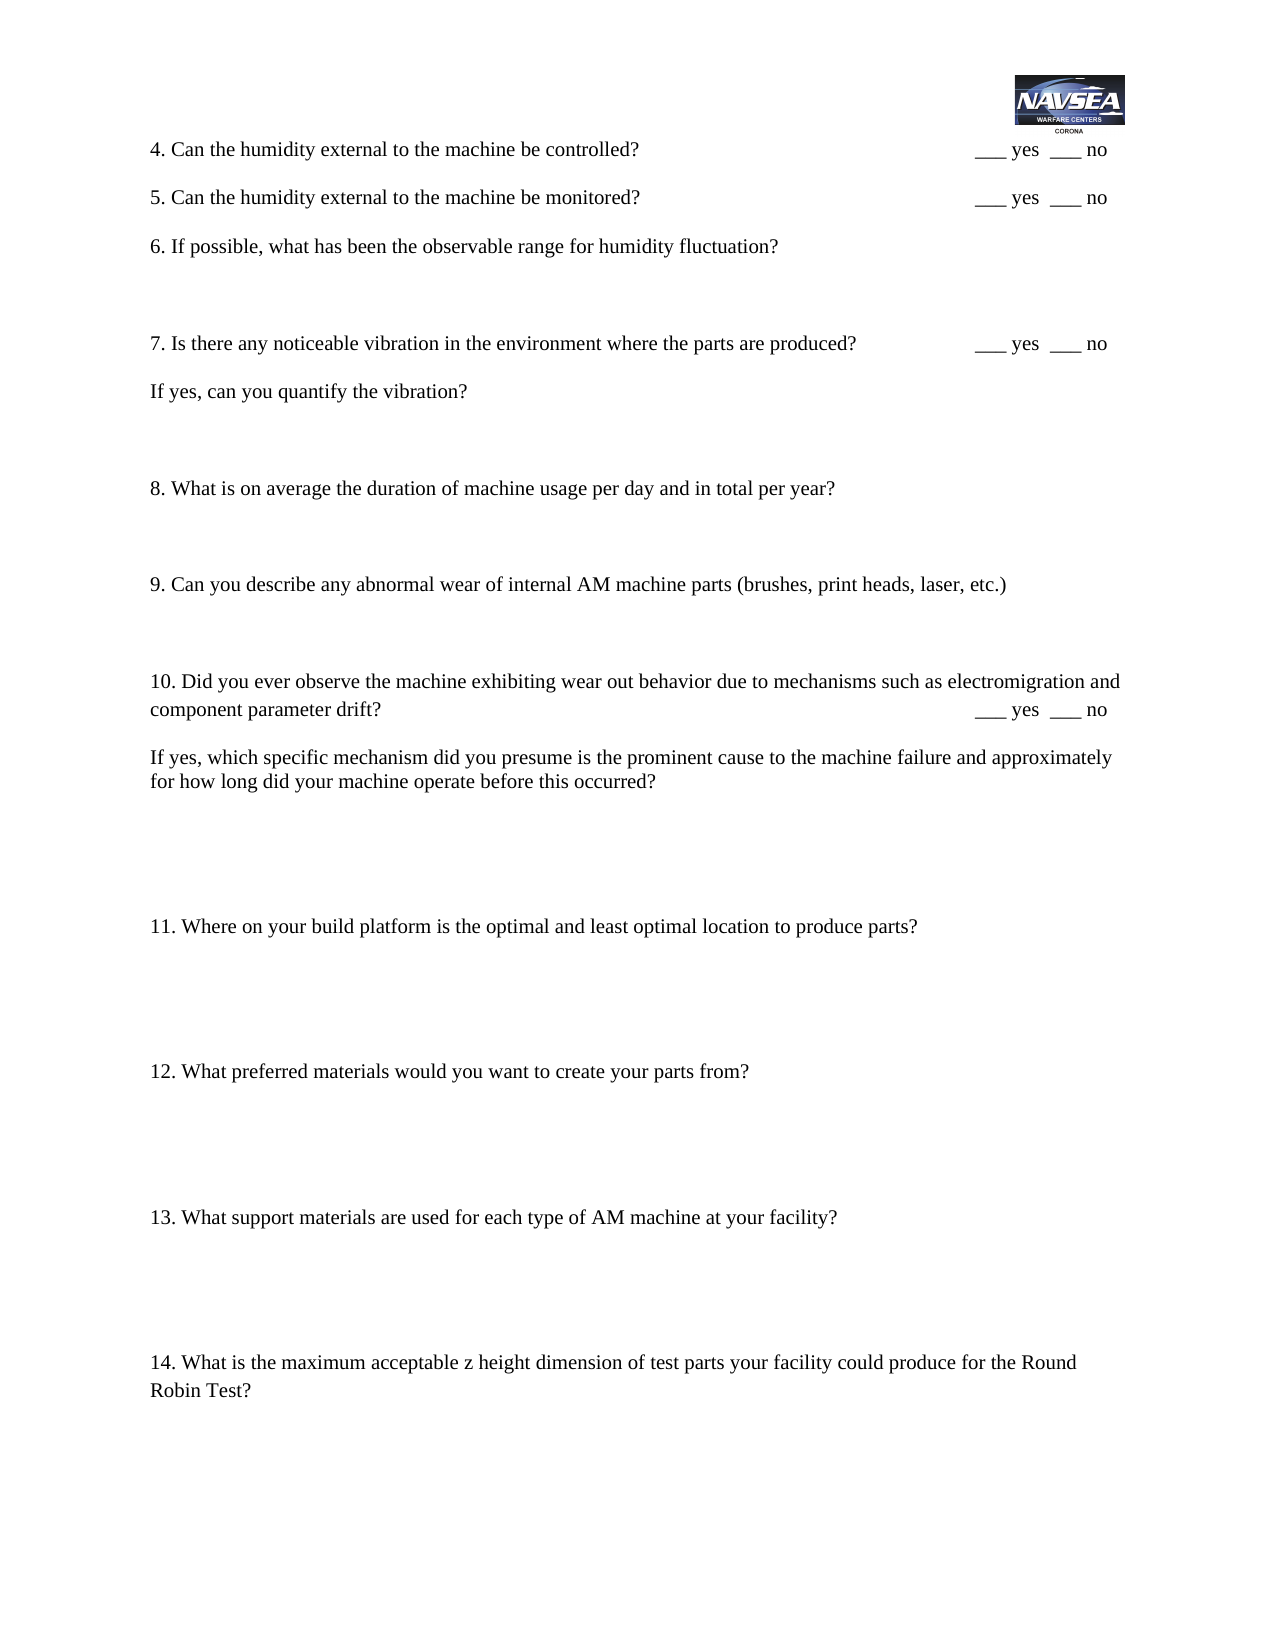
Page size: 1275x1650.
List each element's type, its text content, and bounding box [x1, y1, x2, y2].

text 8. What is on average the duration of machine usage per day and in total per year? [150, 476, 1125, 500]
picture [1014, 75, 1125, 137]
text 4. Can the humidity external to the machine be controlled? ___ yes ___ no [150, 137, 1125, 161]
text 5. Can the humidity external to the machine be monitored? ___ yes ___ no [150, 185, 1125, 209]
text 13. What support materials are used for each type of AM machine at your facility? [150, 1204, 1125, 1229]
text 14. What is the maximum acceptable z height dimension of test parts your facility could produce for the Round Robin Test? [150, 1350, 1125, 1402]
text 7. Is there any noticeable vibration in the environment where the parts are produced? ___ yes ___ no [150, 330, 1125, 354]
text 10. Did you ever observe the machine exhibiting wear out behavior due to mechanisms such as electromigration and component parameter drift? ___ yes ___ no [150, 669, 1125, 721]
text 12. What preferred materials would you want to create your parts from? [150, 1059, 1125, 1083]
text 11. Where on your build platform is the optimal and least optimal location to produce parts? [150, 914, 1125, 938]
text 6. If possible, what has been the observable range for humidity fluctuation? [150, 233, 1125, 258]
text 9. Can you describe any abnormal wear of internal AM machine parts (brushes, print heads, laser, etc.) [150, 572, 1125, 596]
text If yes, which specific mechanism did you presume is the prominent cause to the machine failure and approximately for how long did your machine operate before this occurred? [150, 745, 1125, 793]
text If yes, can you quantify the vibration? [150, 379, 1125, 403]
